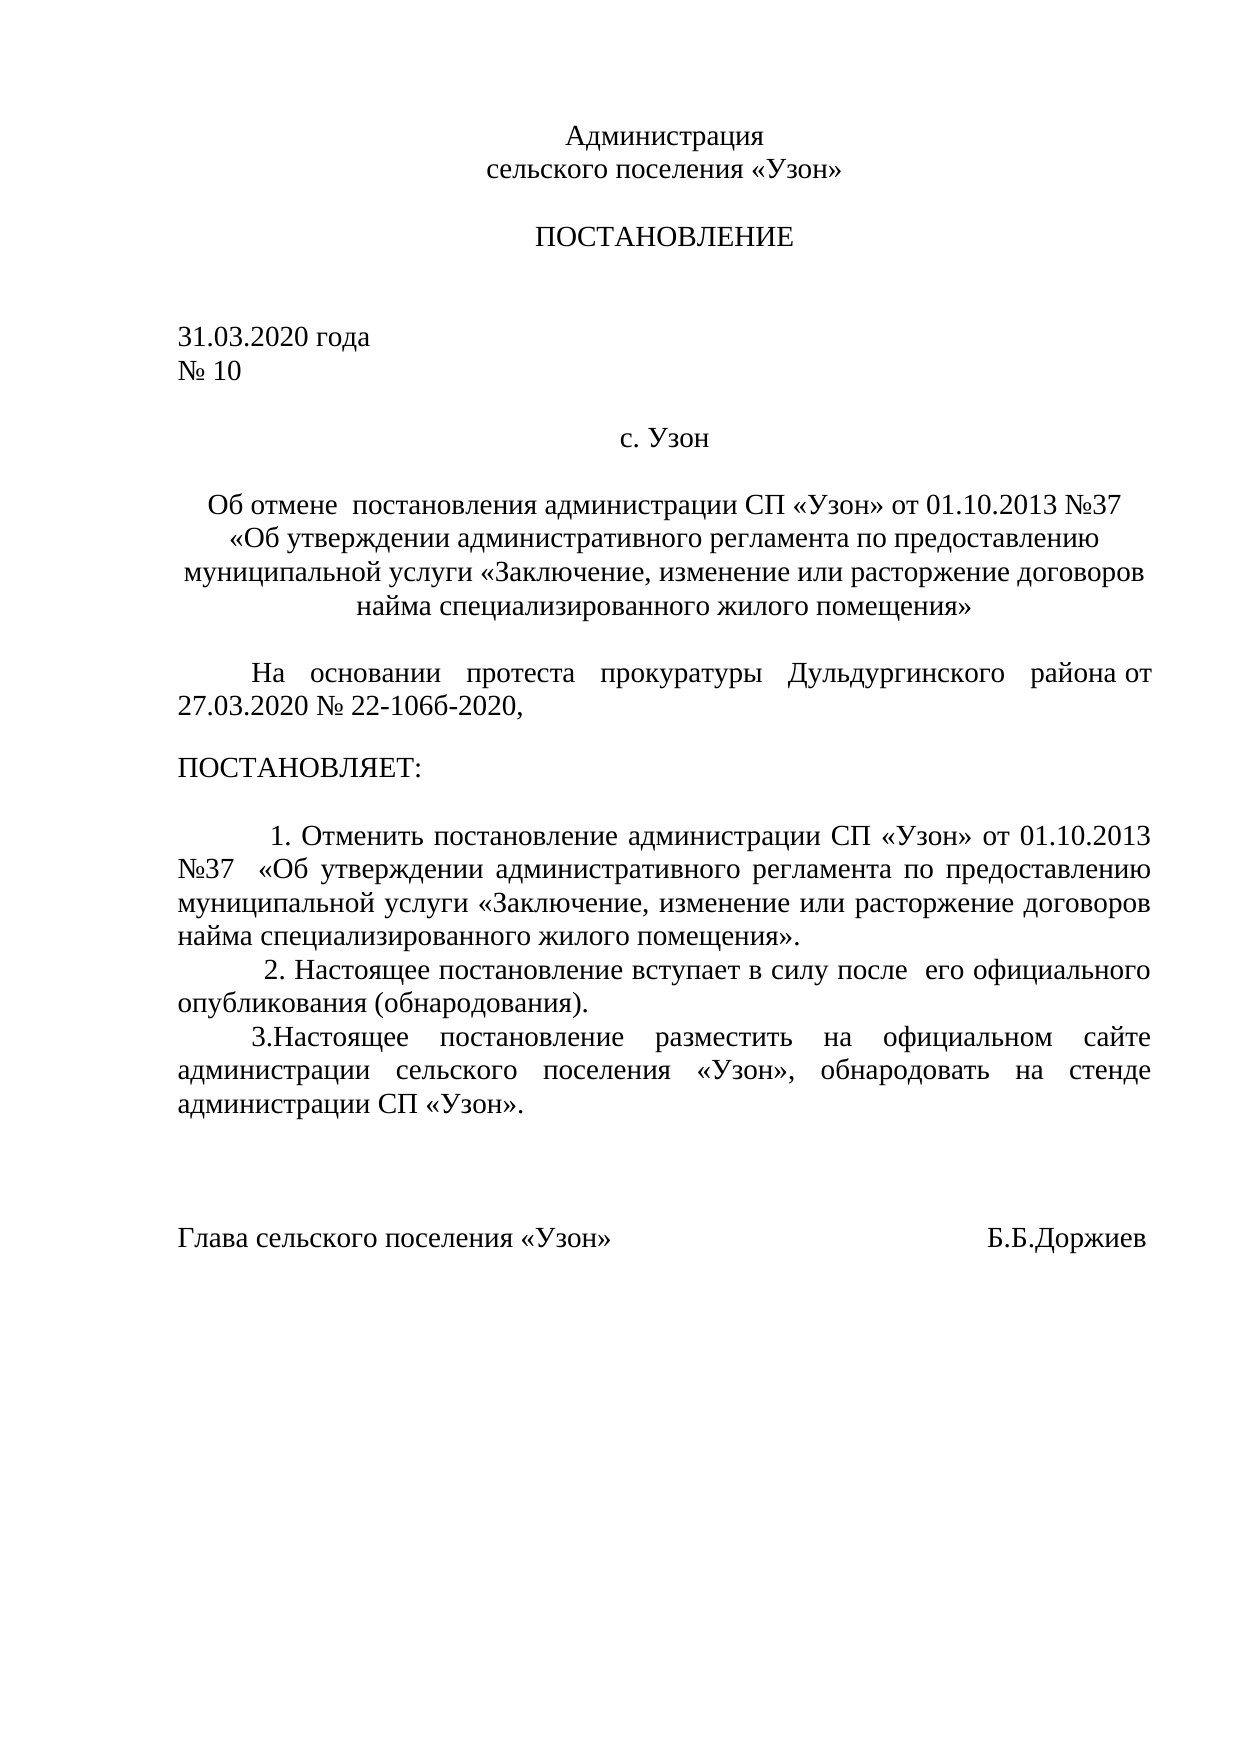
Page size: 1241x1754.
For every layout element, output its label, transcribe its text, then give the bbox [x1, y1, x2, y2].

text ПОСТАНОВЛЕНИЕ [177, 219, 1152, 252]
text 1. Отменить постановление администрации СП «Узон» от 01.10.2013 №37 «Об утверждении административного регламента по предоставлению муниципальной услуги «Заключение, изменение или расторжение договоров найма специализированного жилого помещения». [177, 818, 1152, 952]
text На основании протеста прокуратуры Дульдургинского района от 27.03.2020 № 22-106б-2020, [177, 655, 1152, 722]
text с. Узон [177, 420, 1152, 453]
list Глава сельского поселения «Узон» Б.Б.Доржиев [177, 1220, 1152, 1254]
text 2. Настоящее постановление вступает в силу после его официального опубликования (обнародования). [177, 952, 1152, 1019]
list 3.Настоящее постановление разместить на официальном сайте администрации сельского поселения «Узон», обнародовать на стенде администрации СП «Узон». [177, 1019, 1152, 1119]
text 31.03.2020 года № 10 [177, 319, 1152, 386]
text сельского поселения «Узон» [177, 152, 1152, 185]
text ПОСТАНОВЛЯЕТ: [177, 751, 1152, 784]
text Администрация [177, 118, 1152, 152]
text Об отмене постановления администрации СП «Узон» от 01.10.2013 №37 «Об утверждении административного регламента по предоставлению муниципальной услуги «Заключение, изменение или расторжение договоров найма специализированного жилого помещения» [177, 487, 1152, 621]
